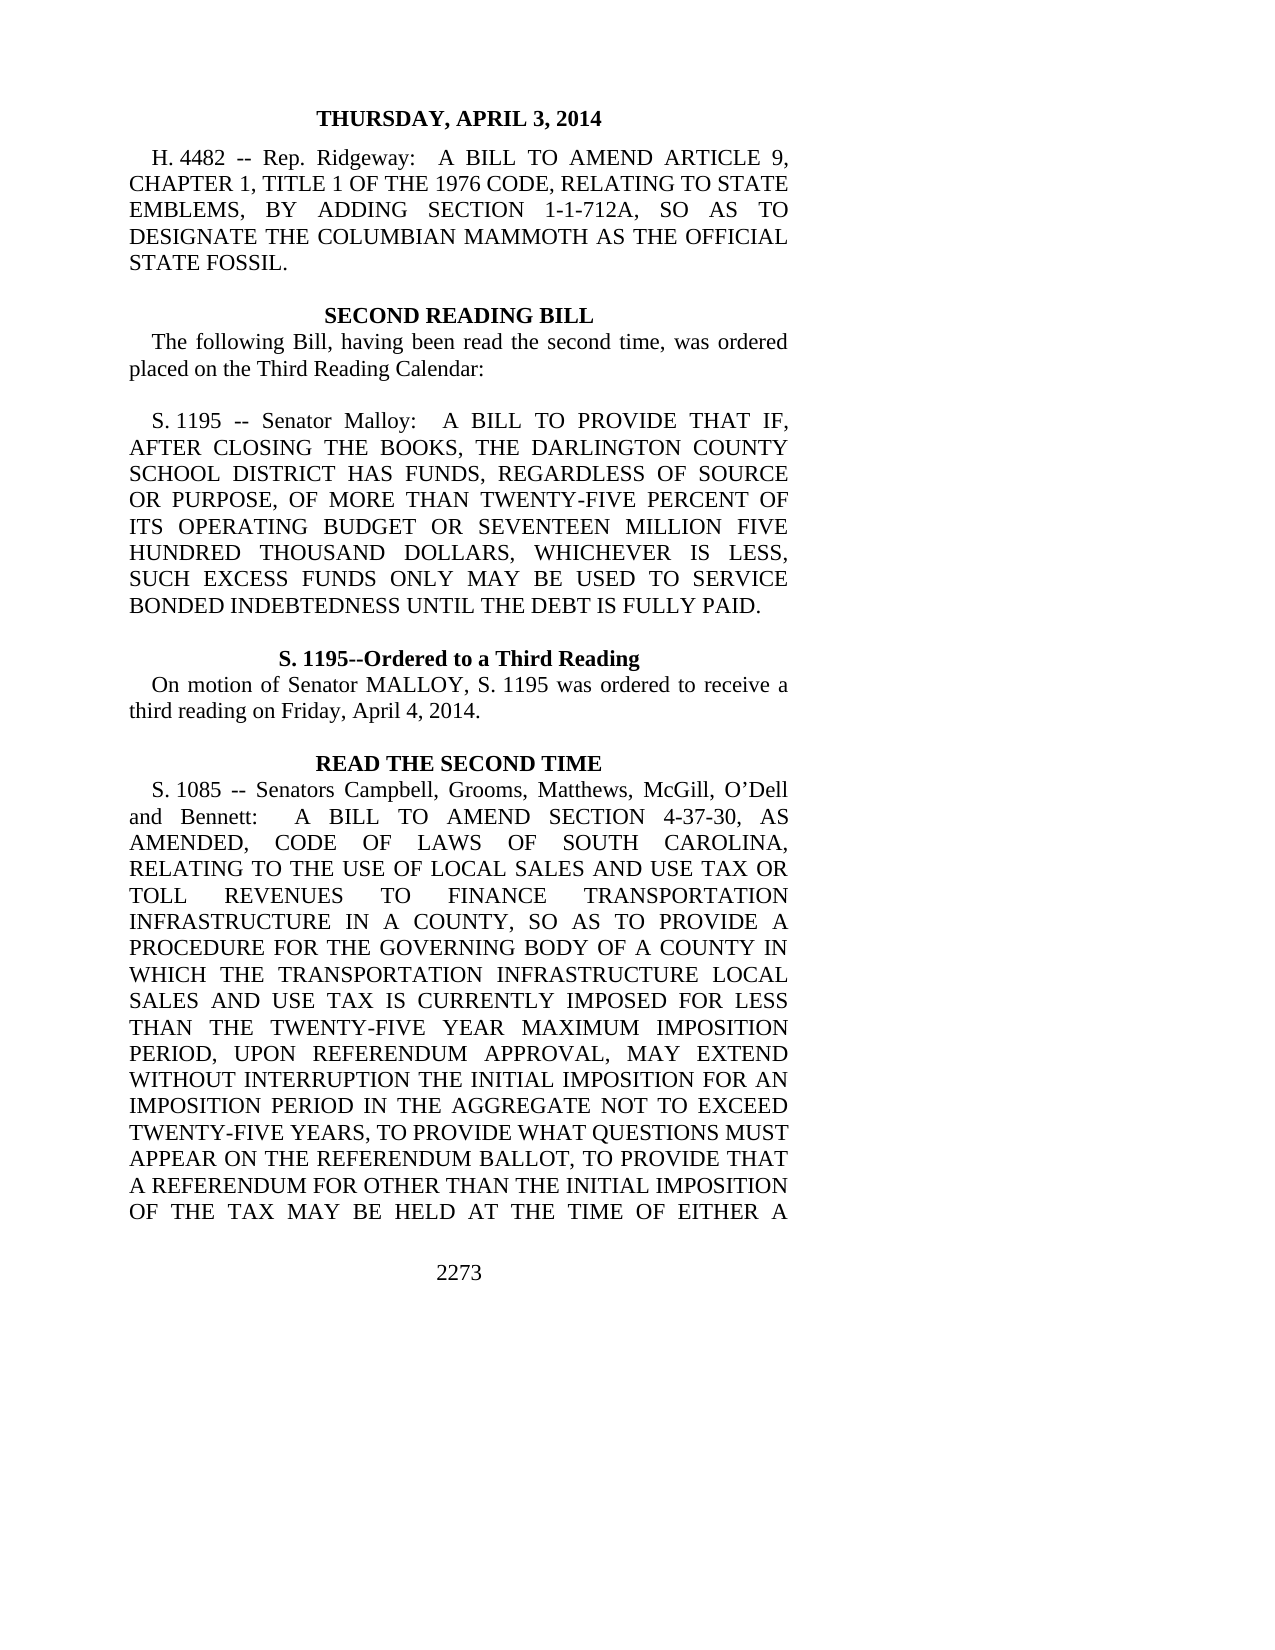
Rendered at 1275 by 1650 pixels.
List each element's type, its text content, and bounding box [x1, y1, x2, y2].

text S. 1195--Ordered to a Third Reading [129, 644, 789, 671]
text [129, 776, 789, 1224]
text SECOND READING BILL [129, 302, 789, 328]
text H. 4482 -- Rep. Ridgeway: A BILL TO AMEND ARTICLE 9, CHAPTER 1, TITLE 1 OF THE 1976 CODE, RELATING TO STATE EMBLEMS, BY ADDING SECTION 1-1-712A, SO AS TO DESIGNATE THE COLUMBIAN MAMMOTH AS THE OFFICIAL STATE FOSSIL. [129, 144, 789, 276]
text S. 1195 -- Senator Malloy: A BILL TO PROVIDE THAT IF, AFTER CLOSING THE BOOKS, THE DARLINGTON COUNTY SCHOOL DISTRICT HAS FUNDS, REGARDLESS OF SOURCE OR PURPOSE, OF MORE THAN TWENTY-FIVE PERCENT OF ITS OPERATING BUDGET OR SEVENTEEN MILLION FIVE HUNDRED THOUSAND DOLLARS, WHICHEVER IS LESS, SUCH EXCESS FUNDS ONLY MAY BE USED TO SERVICE BONDED INDEBTEDNESS UNTIL THE DEBT IS FULLY PAID. [129, 407, 789, 618]
text READ THE SECOND TIME [129, 750, 789, 776]
text The following Bill, having been read the second time, was ordered placed on the Third Reading Calendar: [129, 328, 789, 381]
text On motion of Senator MALLOY, S. 1195 was ordered to receive a third reading on Friday, April 4, 2014. [129, 671, 789, 724]
